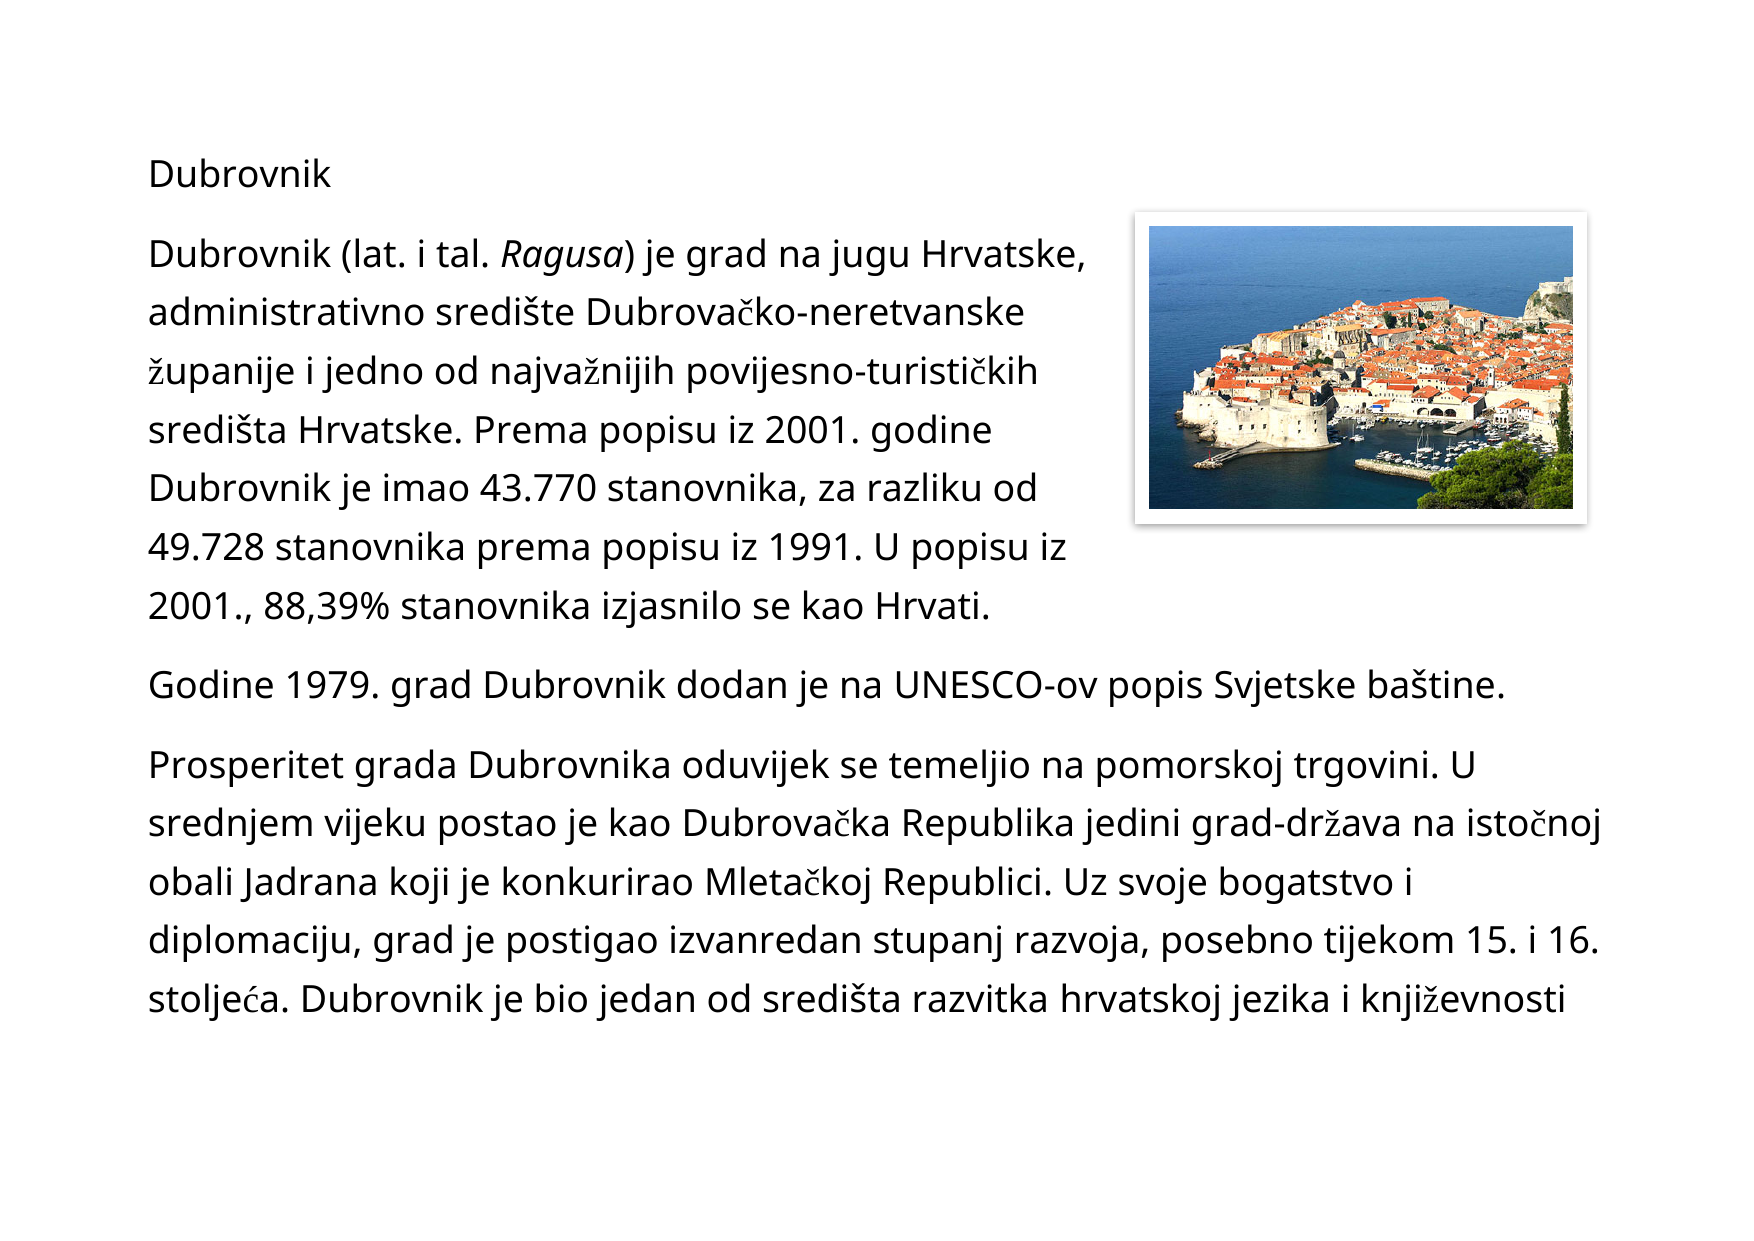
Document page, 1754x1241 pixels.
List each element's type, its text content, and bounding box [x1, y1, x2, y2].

text Dubrovnik [148, 148, 1606, 199]
text Godine 1979. grad Dubrovnik dodan je na UNESCO-ov popis Svjetske baštine. [148, 658, 1606, 709]
picture [1149, 226, 1573, 509]
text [148, 738, 1606, 1023]
text Dubrovnik (lat. i tal. Ragusa) je grad na jugu Hrvatske, administrativno središte Dubrovačko-neretvanske županije i jedno od najvažnijih povijesno-turističkih središta Hrvatske. Prema popisu iz 2001. godine Dubrovnik je imao 43.770 stanovnika, za razliku od 49.728 stanovnika prema popisu iz 1991. U popisu iz 2001., 88,39% stanovnika izjasnilo se kao Hrvati. [148, 227, 1606, 630]
